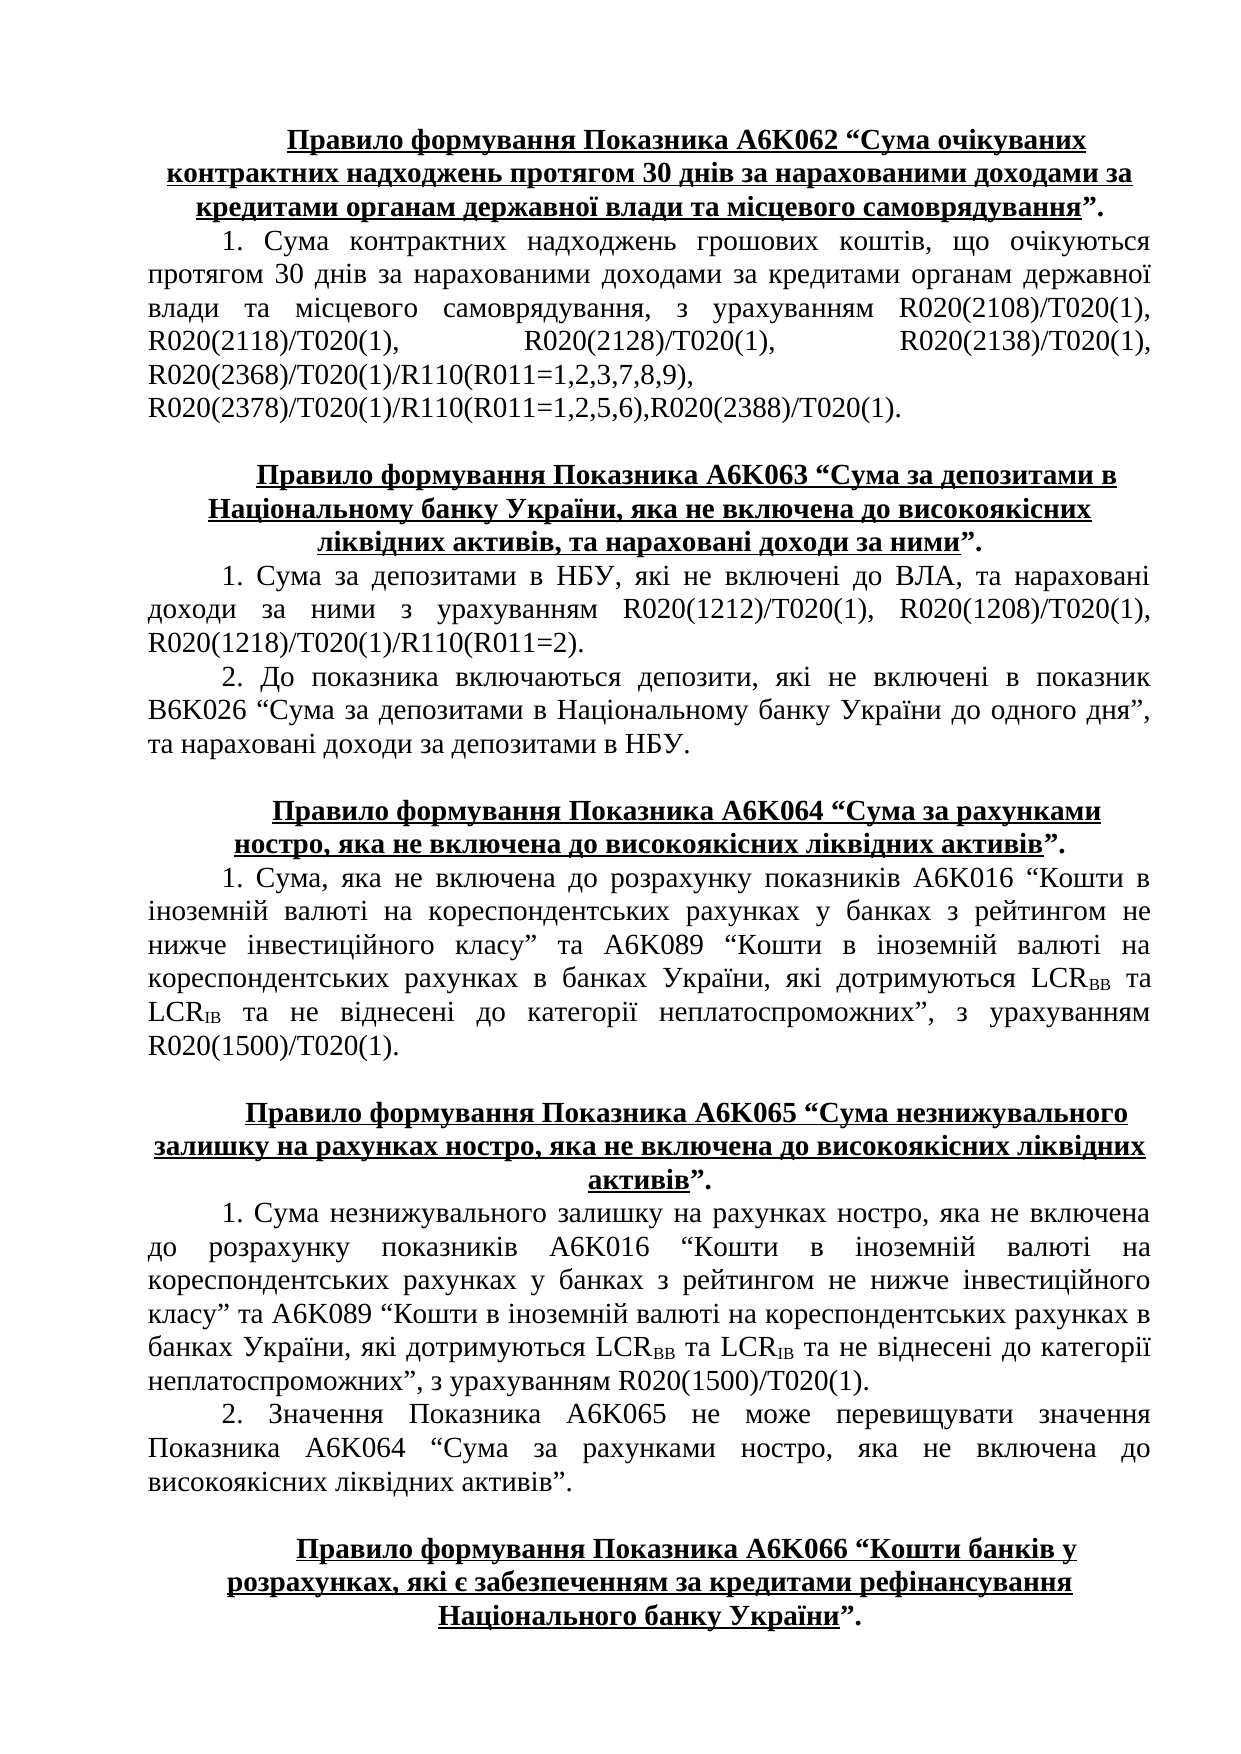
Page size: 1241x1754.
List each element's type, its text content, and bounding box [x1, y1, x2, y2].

text 1. Сума за депозитами в НБУ, які не включені до ВЛА, та нараховані доходи за ними з урахуванням R020(1212)/T020(1), R020(1208)/T020(1), R020(1218)/T020(1)/R110(R011=2). [148, 558, 1152, 659]
text Правило формування Показника A6K063 “Сума за депозитами в Національному банку України, яка не включена до високоякісних ліквідних активів, та нараховані доходи за ними”. [148, 457, 1152, 558]
text 2. До показника включаються депозити, які не включені в показник B6K026 “Сума за депозитами в Національному банку України до одного дня”, та нараховані доходи за депозитами в НБУ. [148, 659, 1152, 759]
text Правило формування Показника A6K066 “Кошти банків у розрахунках, які є забезпеченням за кредитами рефінансування Національного банку України”. [148, 1531, 1152, 1631]
text Правило формування Показника A6K065 “Сума незнижувального залишку на рахунках ностро, яка не включена до високоякісних ліквідних активів”. [148, 1095, 1152, 1195]
text 1. Сума, яка не включена до розрахунку показників A6K016 “Кошти в іноземній валюті на кореспондентських рахунках у банках з рейтингом не нижче інвестиційного класу” та A6K089 “Кошти в іноземній валюті на кореспондентських рахунках в банках України, які дотримуються LCRВВ та LCRІВ та не віднесені до категорії неплатоспроможних”, з урахуванням R020(1500)/T020(1). [148, 860, 1152, 1061]
text 1. Сума контрактних надходжень грошових коштів, що очікуються протягом 30 днів за нарахованими доходами за кредитами органам державної влади та місцевого самоврядування, з урахуванням R020(2108)/T020(1), R020(2118)/T020(1), R020(2128)/T020(1), R020(2138)/T020(1), R020(2368)/T020(1)/R110(R011=1,2,3,7,8,9), R020(2378)/T020(1)/R110(R011=1,2,5,6),R020(2388)/T020(1). [148, 223, 1152, 424]
text 2. Значення Показника A6K065 не може перевищувати значення Показника A6K064 “Сума за рахунками ностро, яка не включена до високоякісних ліквідних активів”. [148, 1397, 1152, 1497]
text Правило формування Показника A6K062 “Сума очікуваних контрактних надходжень протягом 30 днів за нарахованими доходами за кредитами органам державної влади та місцевого самоврядування”. [148, 122, 1152, 223]
text 1. Сума незнижувального залишку на рахунках ностро, яка не включена до розрахунку показників A6K016 “Кошти в іноземній валюті на кореспондентських рахунках у банках з рейтингом не нижче інвестиційного класу” та A6K089 “Кошти в іноземній валюті на кореспондентських рахунках в банках України, які дотримуються LCRВВ та LCRІВ та не віднесені до категорії неплатоспроможних”, з урахуванням R020(1500)/T020(1). [148, 1195, 1152, 1397]
text Правило формування Показника A6K064 “Сума за рахунками ностро, яка не включена до високоякісних ліквідних активів”. [148, 793, 1152, 860]
